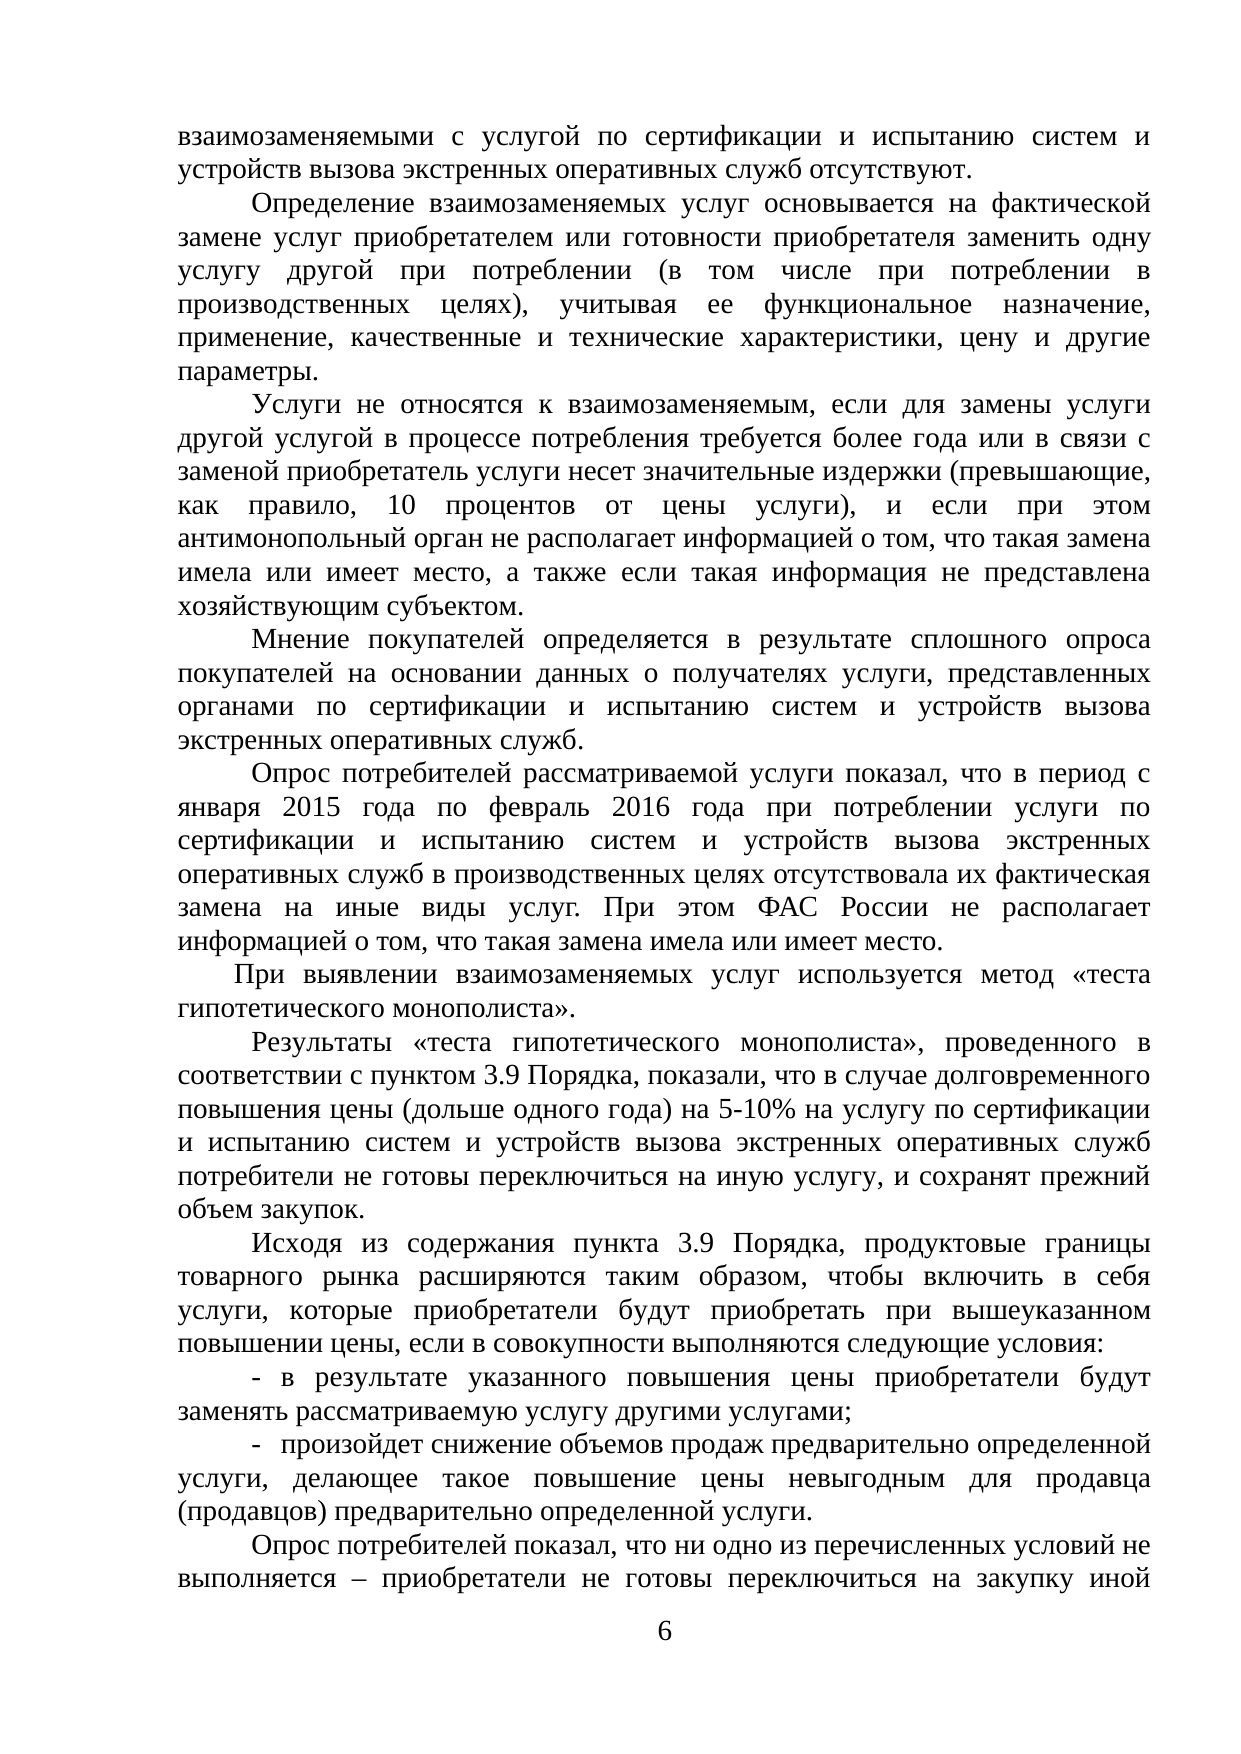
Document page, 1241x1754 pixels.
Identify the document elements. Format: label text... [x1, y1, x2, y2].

text Исходя из содержания пункта 3.9 Порядка, продуктовые границы товарного рынка расширяются таким образом, чтобы включить в себя услуги, которые приобретатели будут приобретать при вышеуказанном повышении цены, если в совокупности выполняются следующие условия: [177, 1225, 1152, 1359]
list в результате указанного повышения цены приобретатели будут заменять рассматриваемую услугу другими услугами; [177, 1359, 1152, 1426]
text Результаты «теста гипотетического монополиста», проведенного в соответствии с пунктом 3.9 Порядка, показали, что в случае долговременного повышения цены (дольше одного года) на 5-10% на услугу по сертификации и испытанию систем и устройств вызова экстренных оперативных служб потребители не готовы переключиться на иную услугу, и сохранят прежний объем закупок. [177, 1024, 1152, 1225]
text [177, 118, 1152, 185]
text Определение взаимозаменяемых услуг основывается на фактической замене услуг приобретателем или готовности приобретателя заменить одну услугу другой при потреблении (в том числе при потреблении в производственных целях), учитывая ее функциональное назначение, применение, качественные и технические характеристики, цену и другие параметры. [177, 185, 1152, 386]
text Мнение покупателей определяется в результате сплошного опроса покупателей на основании данных о получателях услуги, представленных органами по сертификации и испытанию систем и устройств вызова экстренных оперативных служб. [177, 621, 1152, 755]
text Услуги не относятся к взаимозаменяемым, если для замены услуги другой услугой в процессе потребления требуется более года или в связи с заменой приобретатель услуги несет значительные издержки (превышающие, как правило, 10 процентов от цены услуги), и если при этом антимонопольный орган не располагает информацией о том, что такая замена имела или имеет место, а также если такая информация не представлена хозяйствующим субъектом. [177, 386, 1152, 621]
list произойдет снижение объемов продаж предварительно определенной услуги, делающее такое повышение цены невыгодным для продавца (продавцов) предварительно определенной услуги. [177, 1426, 1152, 1527]
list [177, 1527, 1152, 1594]
text При выявлении взаимозаменяемых услуг используется метод «теста гипотетического монополиста». [177, 957, 1152, 1024]
text Опрос потребителей рассматриваемой услуги показал, что в период с января 2015 года по февраль 2016 года при потреблении услуги по сертификации и испытанию систем и устройств вызова экстренных оперативных служб в производственных целях отсутствовала их фактическая замена на иные виды услуг. При этом ФАС России не располагает информацией о том, что такая замена имела или имеет место. [177, 755, 1152, 957]
